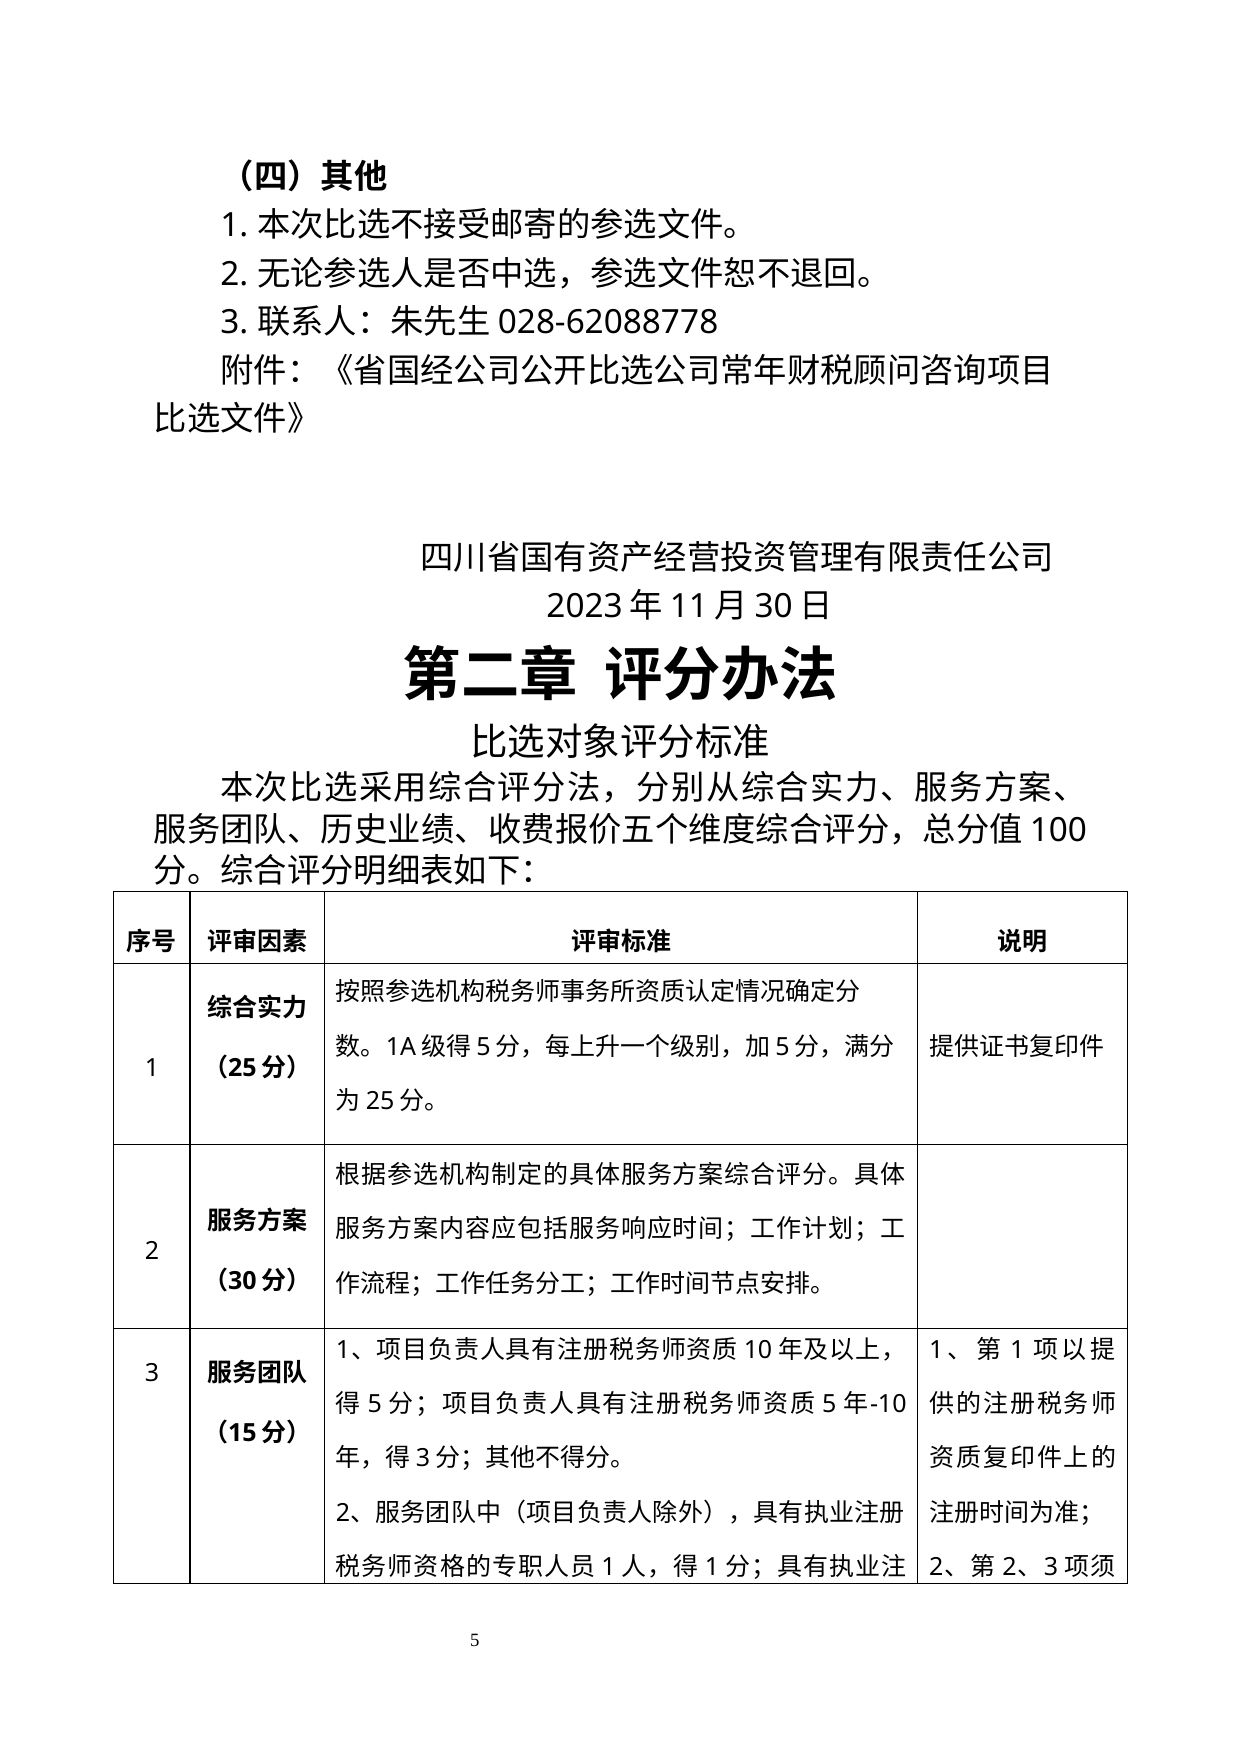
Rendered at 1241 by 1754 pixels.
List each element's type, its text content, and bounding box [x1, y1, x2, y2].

table_cell 根据参选机构制定的具体服务方案综合评分。具体服务方案内容应包括服务响应时间；工作计划；工作流程；工作任务分工；工作时间节点安排。 [325, 1145, 917, 1328]
list （四）其他 [153, 150, 1087, 198]
table_cell 综合实力（25分） [191, 964, 324, 1144]
table_cell 服务方案 （30分） [191, 1145, 324, 1328]
table_cell 3 [114, 1329, 189, 1583]
subtitle 第二章 评分办法 [153, 627, 1087, 712]
table_cell 提供证书复印件 [918, 964, 1127, 1144]
text 3. 联系人：朱先生 028-62088778 [153, 295, 1087, 343]
text 本次比选采用综合评分法，分别从综合实力、服务方案、服务团队、历史业绩、收费报价五个维度综合评分，总分值100分。综合评分明细表如下： [153, 766, 1087, 891]
table_header 序号 [114, 892, 189, 963]
table_cell 按照参选机构税务师事务所资质认定情况确定分数。1A级得5分，每上升一个级别，加5分，满分为25分。 [325, 964, 917, 1144]
text 2. 无论参选人是否中选，参选文件恕不退回。 [153, 247, 1087, 295]
table_header 评审标准 [325, 892, 917, 963]
text 四川省国有资产经营投资管理有限责任公司 [153, 531, 1087, 579]
table_header 说明 [918, 892, 1127, 963]
table_header 评审因素 [191, 892, 324, 963]
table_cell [325, 1329, 917, 1583]
table_cell 1 [114, 964, 189, 1144]
text 附件：《省国经公司公开比选公司常年财税顾问咨询项目比选文件》 [153, 343, 1087, 440]
table_cell [918, 1145, 1127, 1328]
table_cell 2 [114, 1145, 189, 1328]
table_cell 服务团队（15分） [191, 1329, 324, 1583]
text 比选对象评分标准 [153, 712, 1087, 766]
text 1. 本次比选不接受邮寄的参选文件。 [153, 198, 1087, 247]
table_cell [918, 1329, 1127, 1583]
text 2023年11月30日 [153, 579, 1087, 627]
